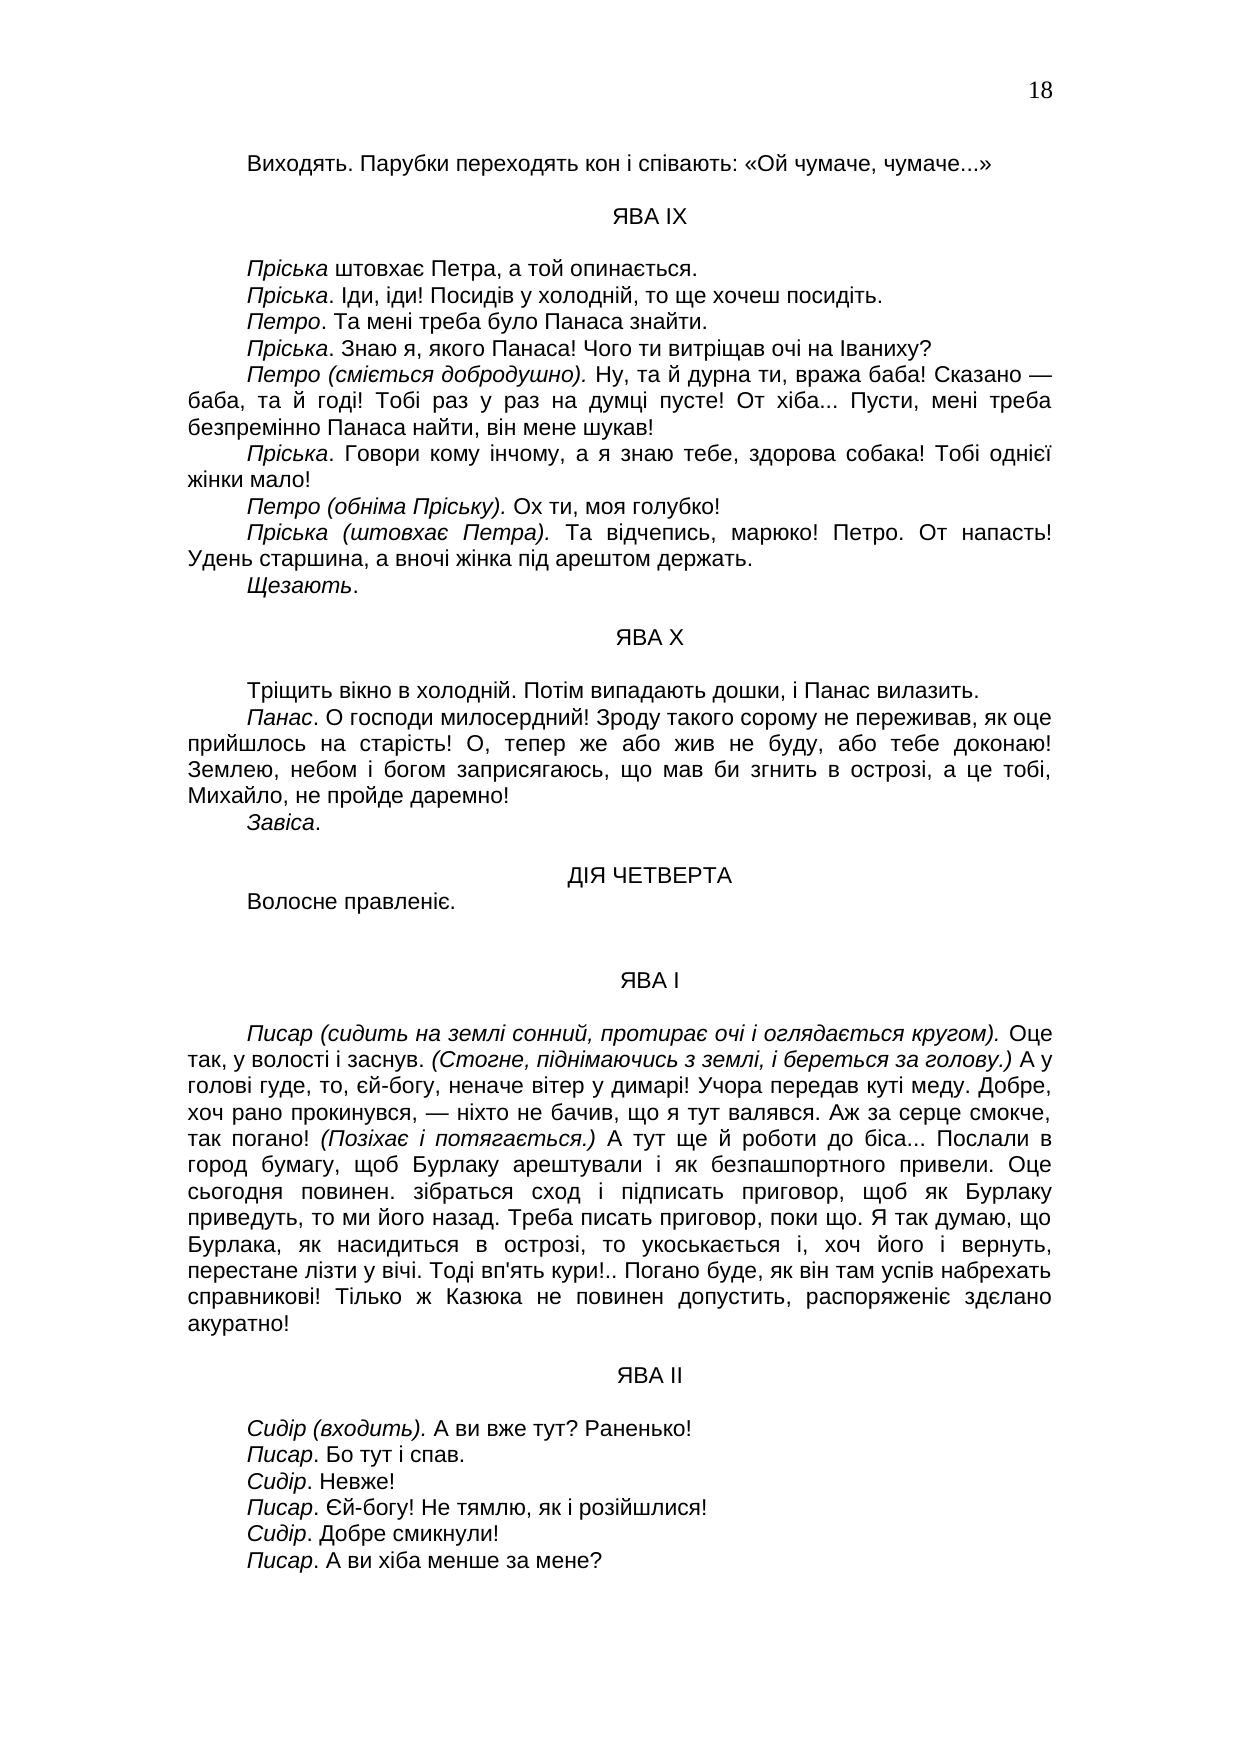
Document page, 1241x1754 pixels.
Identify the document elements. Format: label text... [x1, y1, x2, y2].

text Пріська. Говори кому інчому, а я знаю тебе, здорова собака! Тобі однієї жінки мало! [187, 440, 1053, 493]
text Писар (сидить на землі сонний, протирає очі і оглядається кругом). Оце так, у волості і заснув. (Стогне, піднімаючись з землі, і береться за голову.) А у голові гуде, то, єй-богу, неначе вітер у димарі! Учора передав куті меду. Добре, хоч рано прокинувся, — ніхто не бачив, що я тут валявся. Аж за серце смокче, так погано! (Позіхає і потягається.) А тут ще й роботи до біса... Послали в город бумагу, щоб Бурлаку арештували і як безпашпортного привели. Оце сьогодня повинен. зібраться сход і підписать приговор, щоб як Бурлаку приведуть, то ми його назад. Треба писать приговор, поки що. Я так думаю, що Бурлака, як насидиться в острозі, то укоськається і, хоч його і вернуть, перестане лізти у вічі. Тоді вп'ять кури!.. Погано буде, як він там успів набрехать справникові! Тілько ж Казюка не повинен допустить, распоряженіє здєлано акуратно! [187, 1020, 1053, 1336]
text Петро. Та мені треба було Панаса знайти. [187, 308, 1053, 334]
text Сидір (входить). А ви вже тут? Раненько! [187, 1415, 1053, 1441]
text ЯВА II [187, 1362, 1053, 1389]
text Волосне правленіє. [187, 888, 1053, 914]
text ЯВА X [187, 624, 1053, 651]
text Писар. А ви хіба менше за мене? [187, 1547, 1053, 1573]
text Виходять. Парубки переходять кон і співають: «Ой чумаче, чумаче...» [187, 150, 1053, 176]
text Писар. Єй-богу! Не тямлю, як і розійшлися! [187, 1494, 1053, 1520]
text Пріська. Знаю я, якого Панаса! Чого ти витріщав очі на Іваниху? [187, 334, 1053, 361]
text Петро (обніма Пріську). Ох ти, моя голубко! [187, 493, 1053, 519]
text Пріська штовхає Петра, а той опинається. [187, 255, 1053, 282]
text Писар. Бо тут і спав. [187, 1441, 1053, 1468]
text Петро (сміється добродушно). Ну, та й дурна ти, вража баба! Сказано — баба, та й годі! Тобі раз у раз на думці пусте! От хіба... Пусти, мені треба безпремінно Панаса найти, він мене шукав! [187, 361, 1053, 440]
text ЯВА І [187, 967, 1053, 993]
text Завіса. [187, 809, 1053, 835]
text Сидір. Добре смикнули! [187, 1520, 1053, 1547]
text Сидір. Невже! [187, 1468, 1053, 1494]
text Пріська (штовхає Петра). Та відчепись, марюко! Петро. От напасть! Удень старшина, а вночі жінка під арештом держать. [187, 519, 1053, 572]
text ДІЯ ЧЕТВЕРТА [187, 862, 1053, 888]
text Щезають. [187, 572, 1053, 598]
text Пріська. Іди, іди! Посидів у холодній, то ще хочеш посидіть. [187, 282, 1053, 308]
text ЯВА IX [187, 203, 1053, 229]
text Тріщить вікно в холодній. Потім випадають дошки, і Панас вилазить. [187, 677, 1053, 703]
text Панас. О господи милосердний! Зроду такого сорому не переживав, як оце прийшлось на старість! О, тепер же або жив не буду, або тебе доконаю! Землею, небом і богом заприсягаюсь, що мав би згнить в острозі, а це тобі, Михайло, не пройде даремно! [187, 703, 1053, 809]
